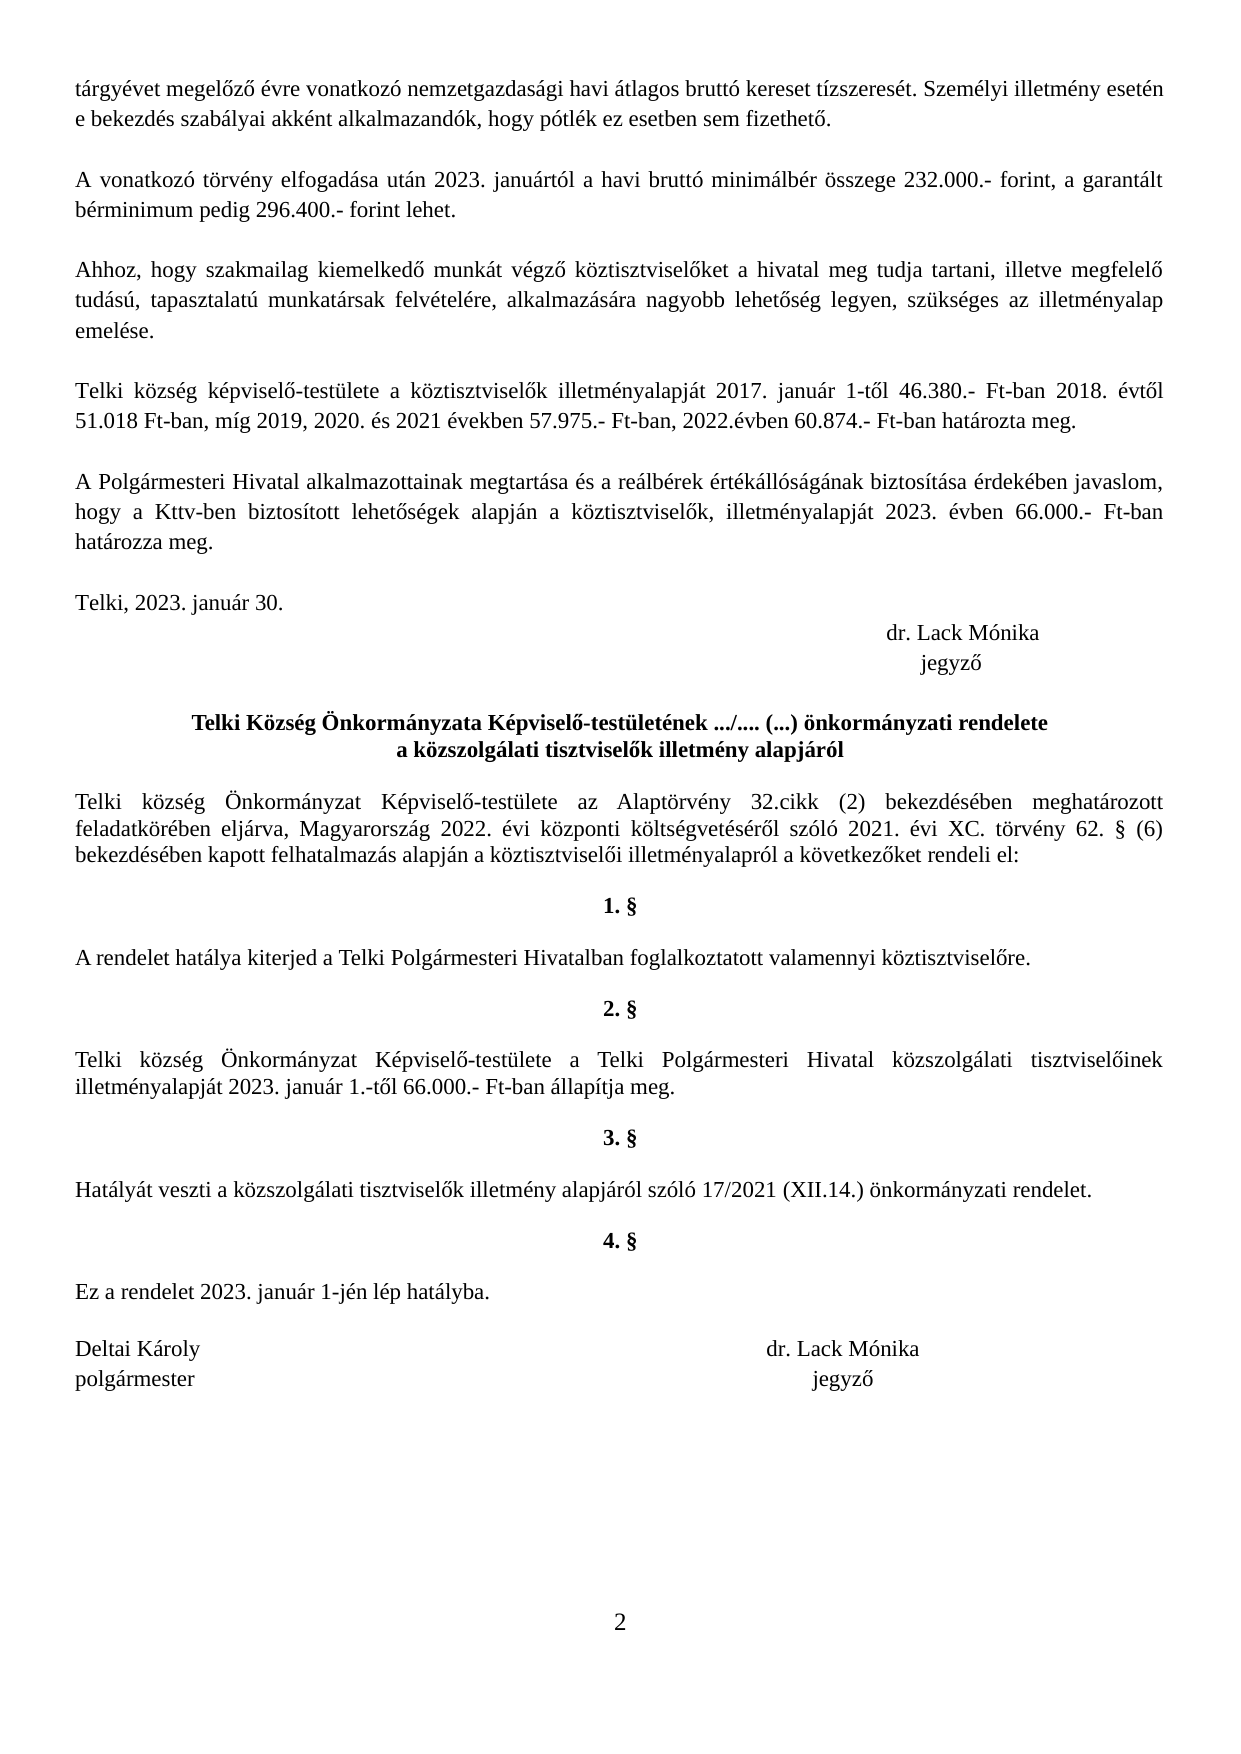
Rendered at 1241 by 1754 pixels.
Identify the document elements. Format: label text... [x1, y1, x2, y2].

text Ahhoz, hogy szakmailag kiemelkedő munkát végző köztisztviselőket a hivatal meg tudja tartani, illetve megfelelő tudású, tapasztalatú munkatársak felvételére, alkalmazására nagyobb lehetőség legyen, szükséges az illetményalap emelése. [75, 256, 1165, 343]
text A Polgármesteri Hivatal alkalmazottainak megtartása és a reálbérek értékállóságának biztosítása érdekében javaslom, hogy a Kttv-ben biztosított lehetőségek alapján a köztisztviselők, illetményalapját 2023. évben 66.000.- Ft-ban határozza meg. [75, 468, 1165, 554]
text Telki, 2023. január 30. [75, 588, 1165, 615]
text a közszolgálati tisztviselők illetmény alapjáról [75, 736, 1165, 762]
text Telki község képviselő-testülete a köztisztviselők illetményalapját 2017. január 1-től 46.380.- Ft-ban 2018. évtől 51.018 Ft-ban, míg 2019, 2020. és 2021 években 57.975.- Ft-ban, 2022.évben 60.874.- Ft-ban határozta meg. [75, 377, 1165, 434]
text dr. Lack Mónika [75, 619, 1165, 645]
text 2. § [75, 995, 1165, 1022]
text jegyző [75, 649, 1165, 675]
text Ez a rendelet 2023. január 1-jén lép hatályba. [75, 1278, 1165, 1305]
text A rendelet hatálya kiterjed a Telki Polgármesteri Hivatalban foglalkoztatott valamennyi köztisztviselőre. [75, 944, 1165, 970]
text 1. § [75, 892, 1165, 919]
text 4. § [75, 1227, 1165, 1253]
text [75, 75, 1165, 132]
text Deltai Károly dr. Lack Mónika [75, 1335, 1165, 1361]
text Telki község Önkormányzat Képviselő-testülete a Telki Polgármesteri Hivatal közszolgálati tisztviselőinek illetményalapját 2023. január 1.-től 66.000.- Ft-ban állapítja meg. [75, 1047, 1165, 1099]
text Hatályát veszti a közszolgálati tisztviselők illetmény alapjáról szóló 17/2021 (XII.14.) önkormányzati rendelet. [75, 1176, 1165, 1202]
text Telki Község Önkormányzata Képviselő-testületének .../.... (...) önkormányzati rendelete [75, 709, 1165, 736]
text Telki község Önkormányzat Képviselő-testülete az Alaptörvény 32.cikk (2) bekezdésében meghatározott feladatkörében eljárva, Magyarország 2022. évi központi költségvetéséről szóló 2021. évi XC. törvény 62. § (6) bekezdésében kapott felhatalmazás alapján a köztisztviselői illetményalapról a következőket rendeli el: [75, 788, 1165, 867]
text polgármester jegyző [75, 1365, 1165, 1391]
text A vonatkozó törvény elfogadása után 2023. januártól a havi bruttó minimálbér összege 232.000.- forint, a garantált bérminimum pedig 296.400.- forint lehet. [75, 166, 1165, 222]
text 3. § [75, 1124, 1165, 1151]
